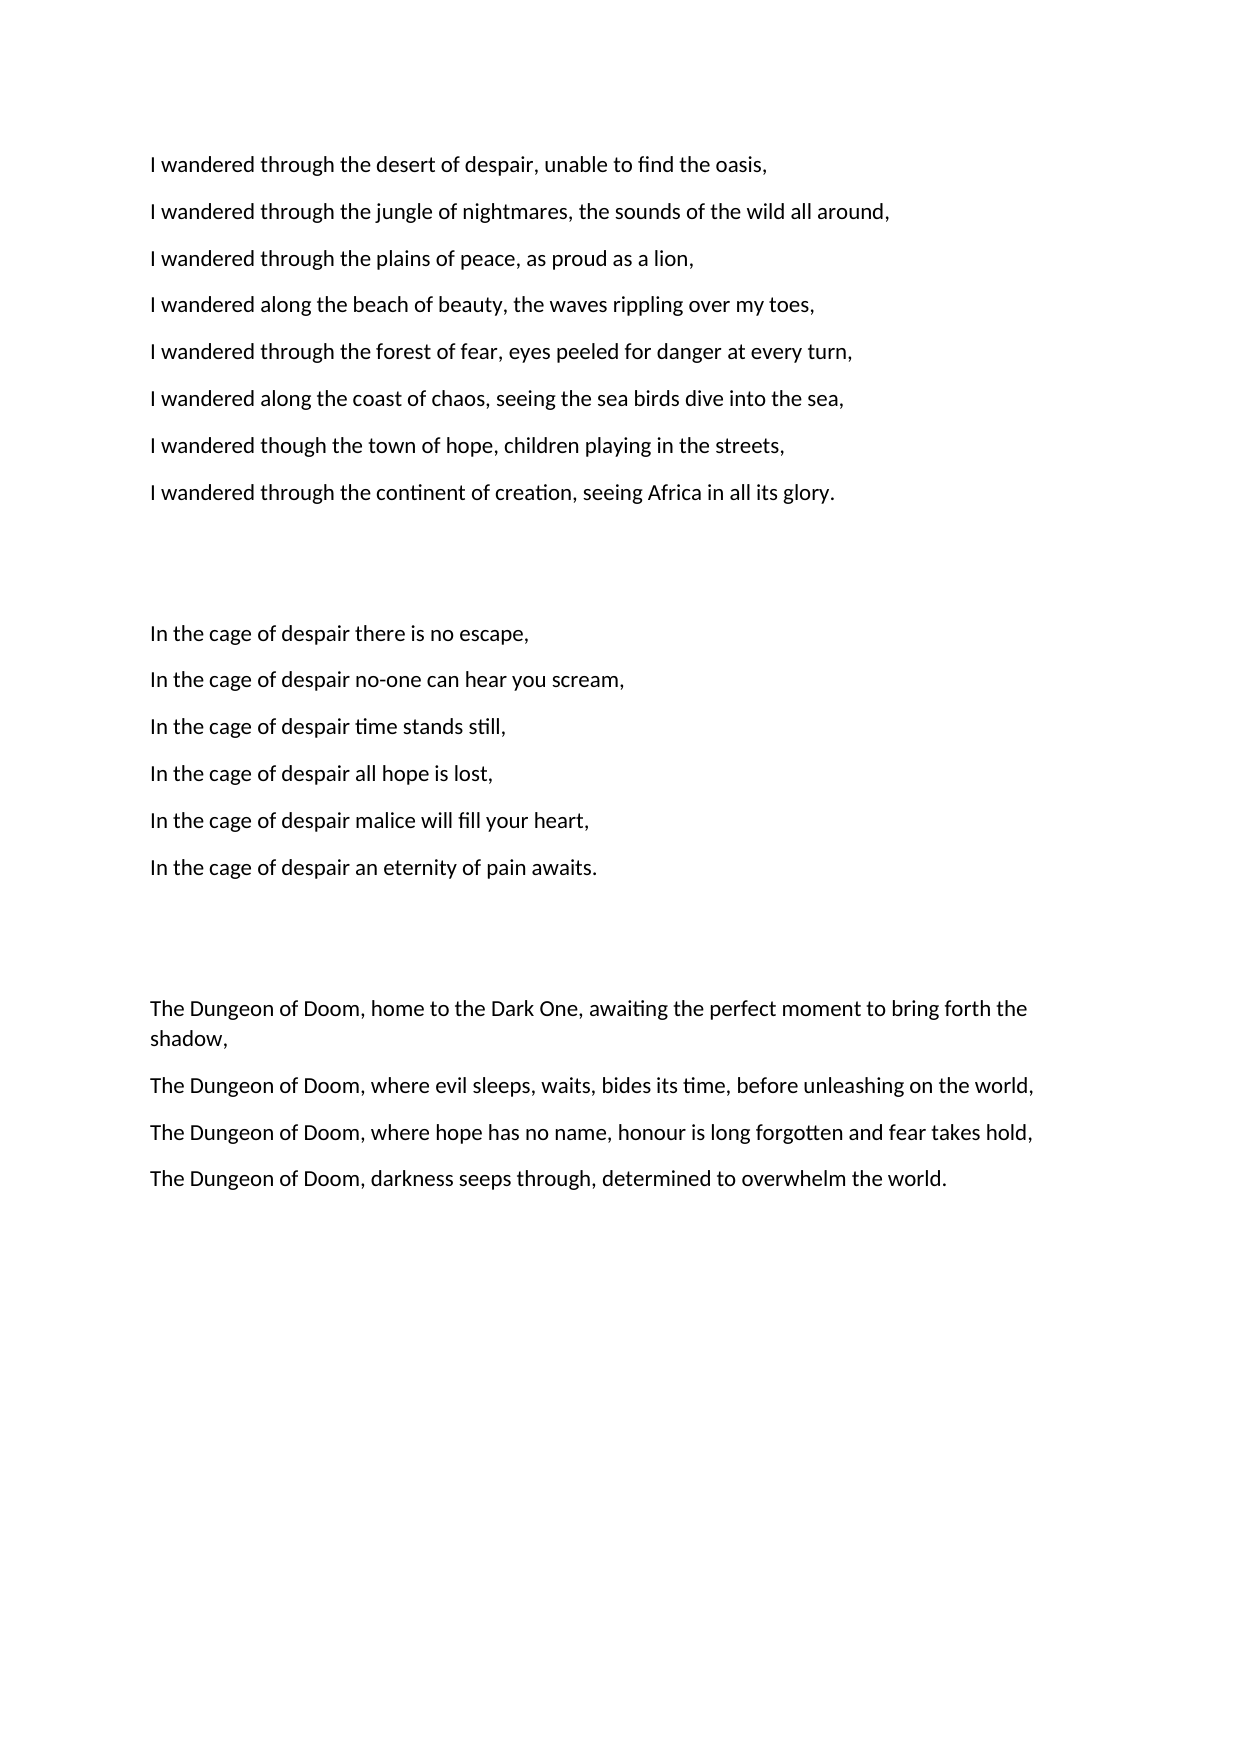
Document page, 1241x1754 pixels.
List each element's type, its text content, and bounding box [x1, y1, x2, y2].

text The Dungeon of Doom, darkness seeps through, determined to overwhelm the world. [150, 1164, 1090, 1193]
text I wandered through the desert of despair, unable to find the oasis, [150, 150, 1090, 178]
text I wandered along the coast of chaos, seeing the sea birds dive into the sea, [150, 384, 1090, 412]
text In the cage of despair an eternity of pain awaits. [150, 853, 1090, 881]
text In the cage of despair time stands still, [150, 712, 1090, 741]
text I wandered through the jungle of nightmares, the sounds of the wild all around, [150, 197, 1090, 225]
text In the cage of despair there is no escape, [150, 619, 1090, 647]
text The Dungeon of Doom, home to the Dark One, awaiting the perfect moment to bring forth the shadow, [150, 994, 1090, 1052]
text I wandered through the continent of creation, seeing Africa in all its glory. [150, 478, 1090, 506]
text In the cage of despair no-one can hear you scream, [150, 666, 1090, 694]
text The Dungeon of Doom, where evil sleeps, waits, bides its time, before unleashing on the world, [150, 1071, 1090, 1099]
text The Dungeon of Doom, where hope has no name, honour is long forgotten and fear takes hold, [150, 1118, 1090, 1146]
text I wandered though the town of hope, children playing in the streets, [150, 431, 1090, 459]
text In the cage of despair malice will fill your heart, [150, 806, 1090, 834]
text I wandered through the forest of fear, eyes peeled for danger at every turn, [150, 337, 1090, 366]
text I wandered through the plains of peace, as proud as a lion, [150, 244, 1090, 272]
text In the cage of despair all hope is lost, [150, 759, 1090, 787]
text I wandered along the beach of beauty, the waves rippling over my toes, [150, 291, 1090, 319]
